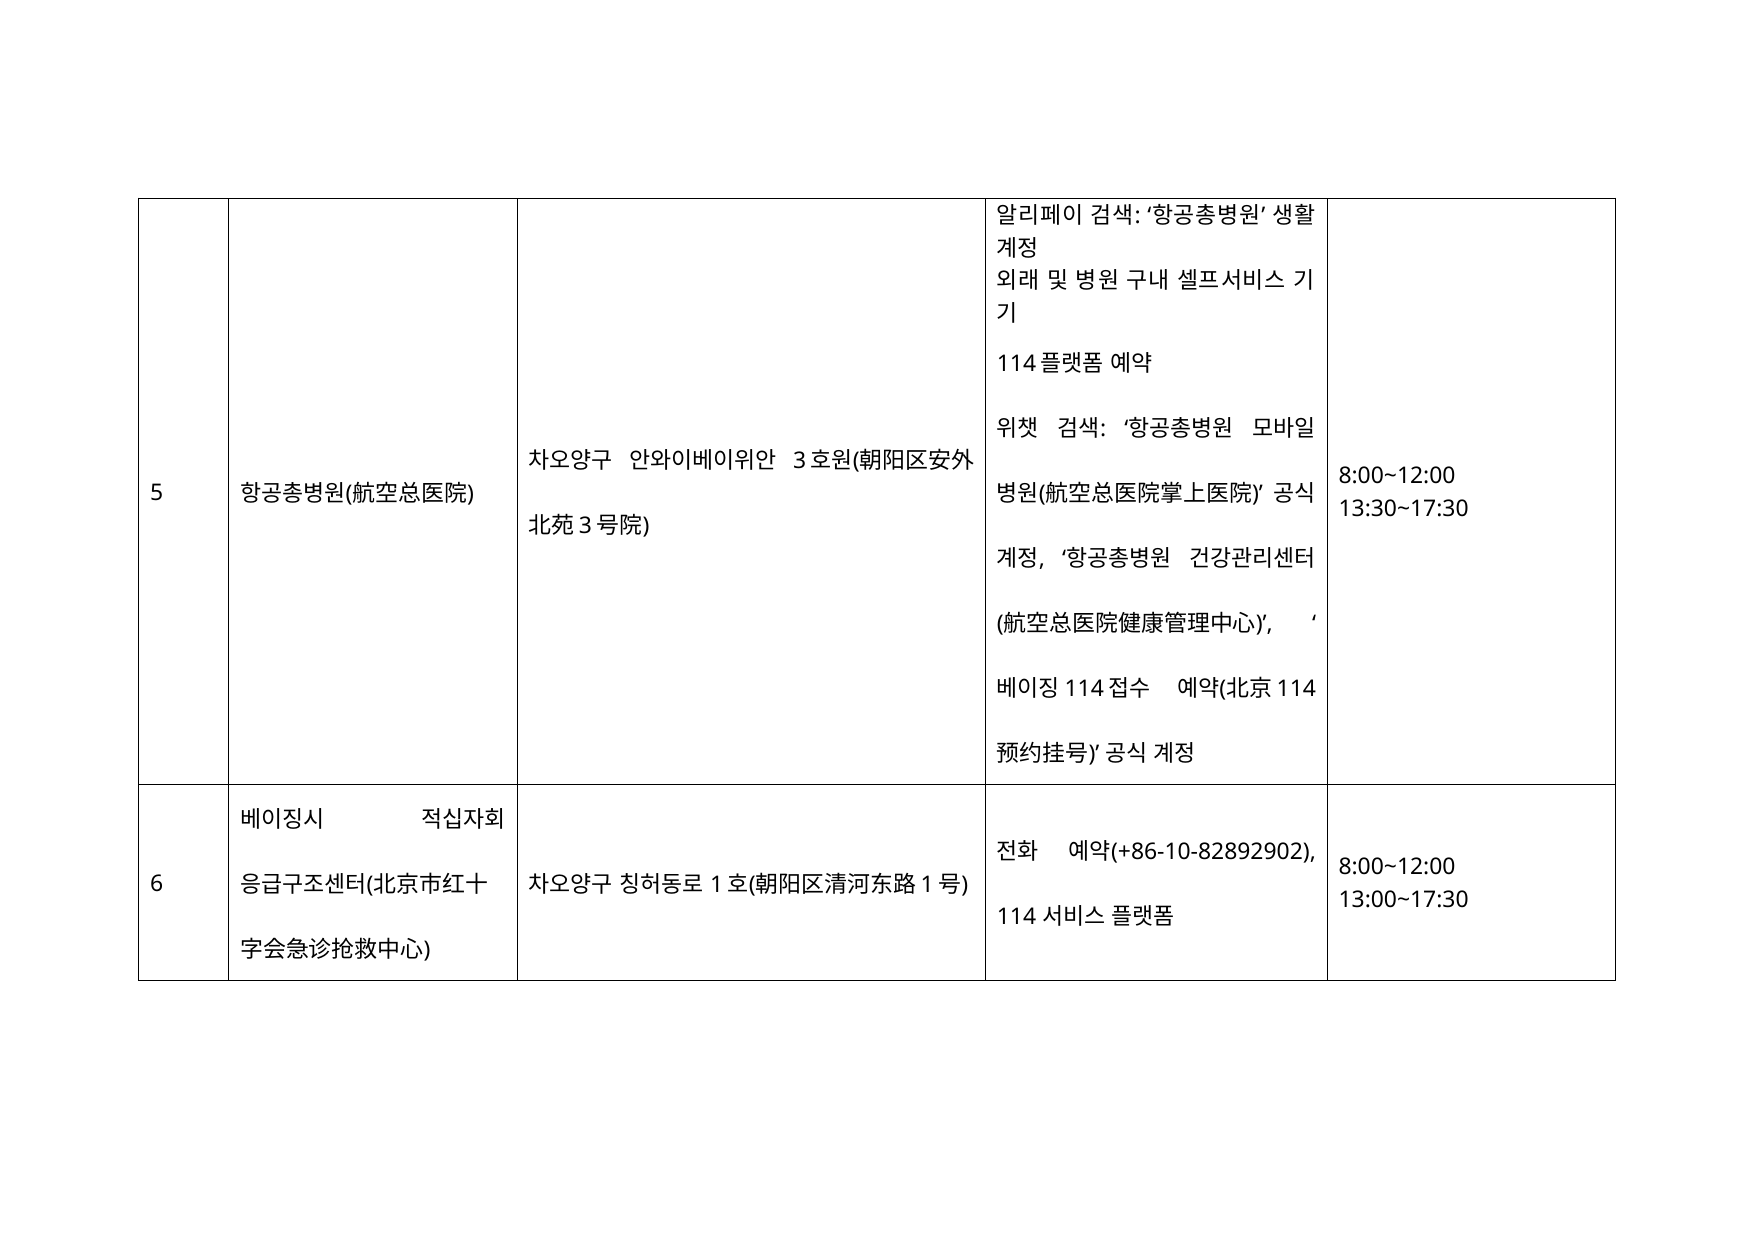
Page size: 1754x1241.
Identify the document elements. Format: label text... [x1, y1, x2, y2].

table_cell 6 [139, 785, 228, 980]
table_cell 차오양구 안와이베이위안 3호원(朝阳区安外北苑3号院) [518, 199, 985, 784]
table_cell 8:00~12:00 13:00~17:30 [1328, 785, 1615, 980]
table_cell 8:00~12:00 13:30~17:30 [1328, 199, 1615, 784]
table_cell 전화 예약(+86-10-82892902), 114 서비스 플랫폼 [986, 785, 1327, 980]
table_cell 5 [139, 199, 228, 784]
table_cell 알리페이 검색: ‘항공총병원’ 생활 계정 외래 및 병원 구내 셀프서비스 기기 114플랫폼 예약 위챗 검색: ‘항공총병원 모바일 병원(航空总医院掌上医院)’ 공식 계정, ‘항공총병원 건강관리센터(航空总医院健康管理中心)’, ‘베이징114접수 예약(北京114预约挂号)’ 공식 계정 [986, 199, 1327, 784]
table_cell 차오양구 칭허동로 1호(朝阳区清河东路1号) [518, 785, 985, 980]
table_cell 항공총병원(航空总医院) [229, 199, 517, 784]
table_cell 베이징시 적십자회 응급구조센터(北京市红十字会急诊抢救中心) [229, 785, 517, 980]
